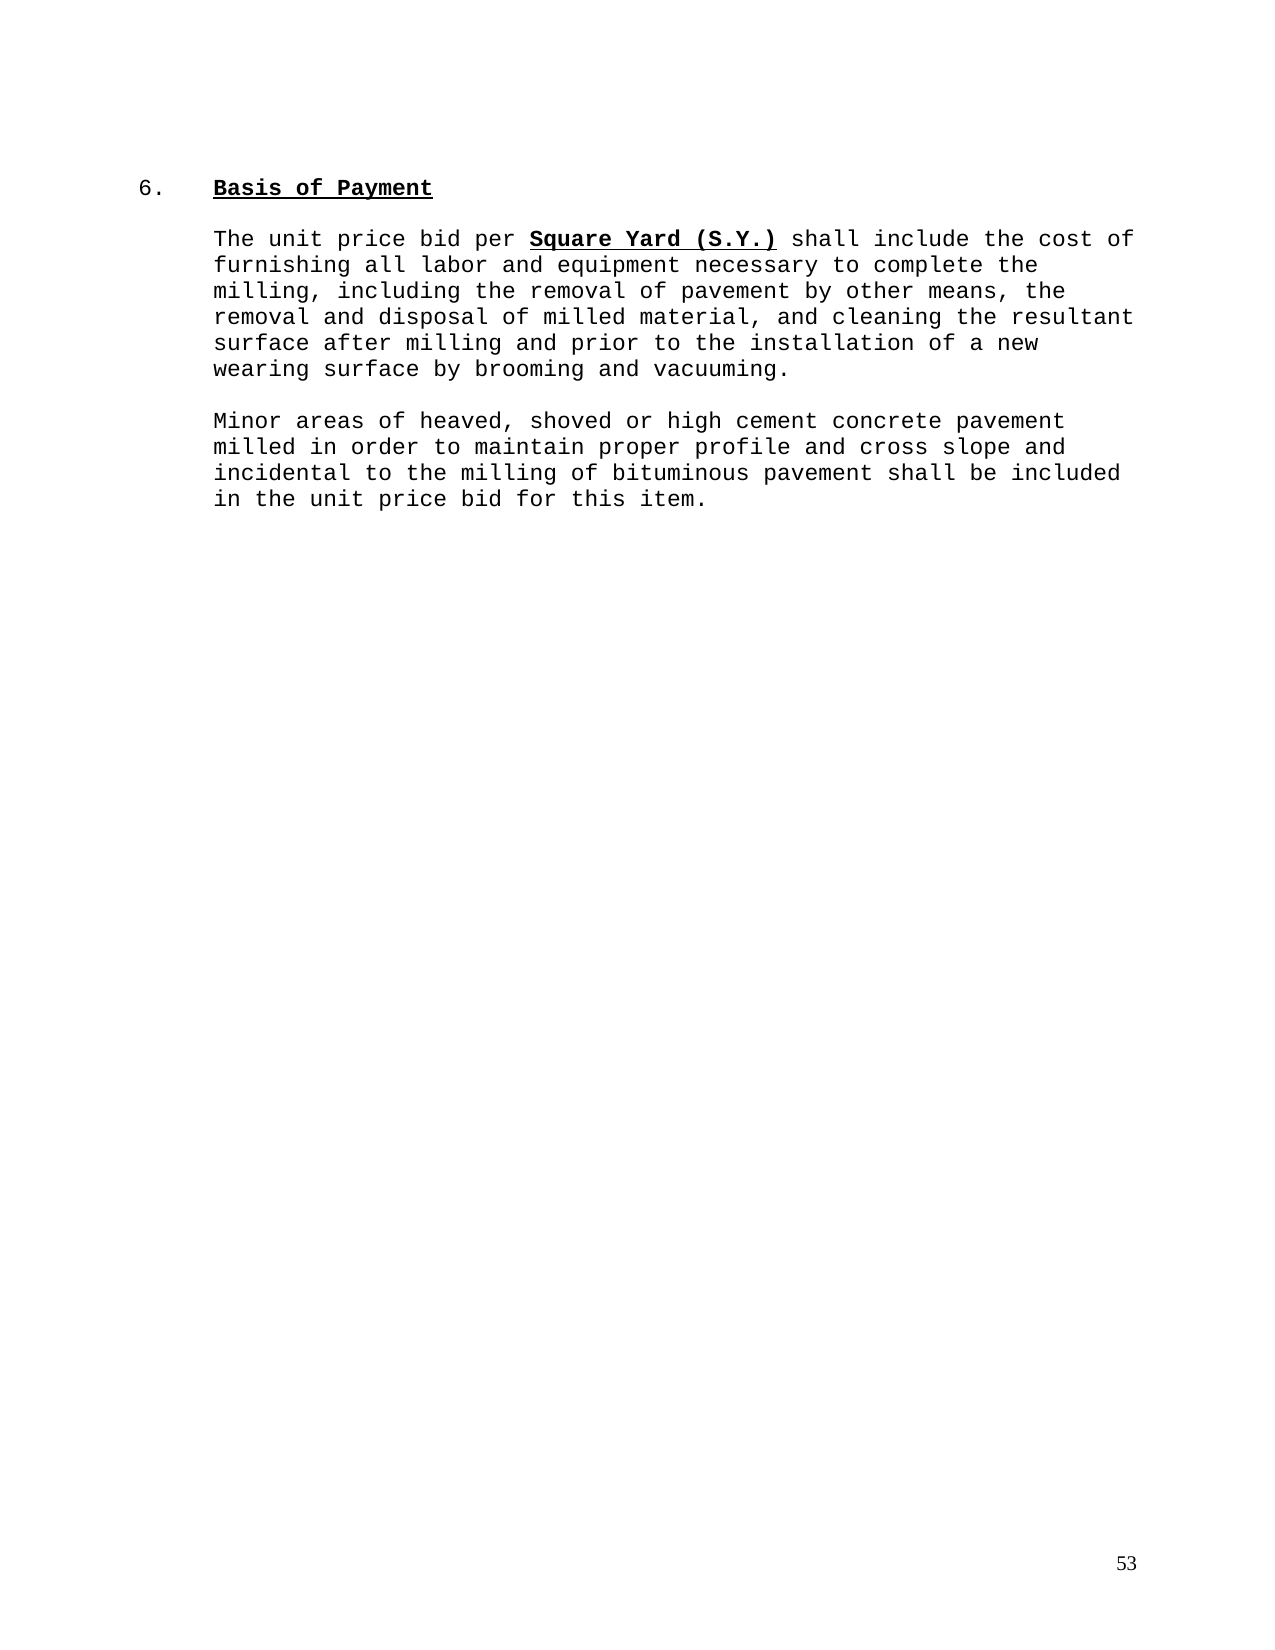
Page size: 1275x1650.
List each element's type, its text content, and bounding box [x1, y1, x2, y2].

text Minor areas of heaved, shoved or high cement concrete pavement milled in order to maintain proper profile and cross slope and incidental to the milling of bituminous pavement shall be included in the unit price bid for this item. [138, 409, 1137, 513]
text The unit price bid per Square Yard (S.Y.) shall include the cost of furnishing all labor and equipment necessary to complete the milling, including the removal of pavement by other means, the removal and disposal of milled material, and cleaning the resultant surface after milling and prior to the installation of a new wearing surface by brooming and vacuuming. [138, 228, 1137, 383]
text 6. Basis of Payment [138, 176, 1137, 202]
